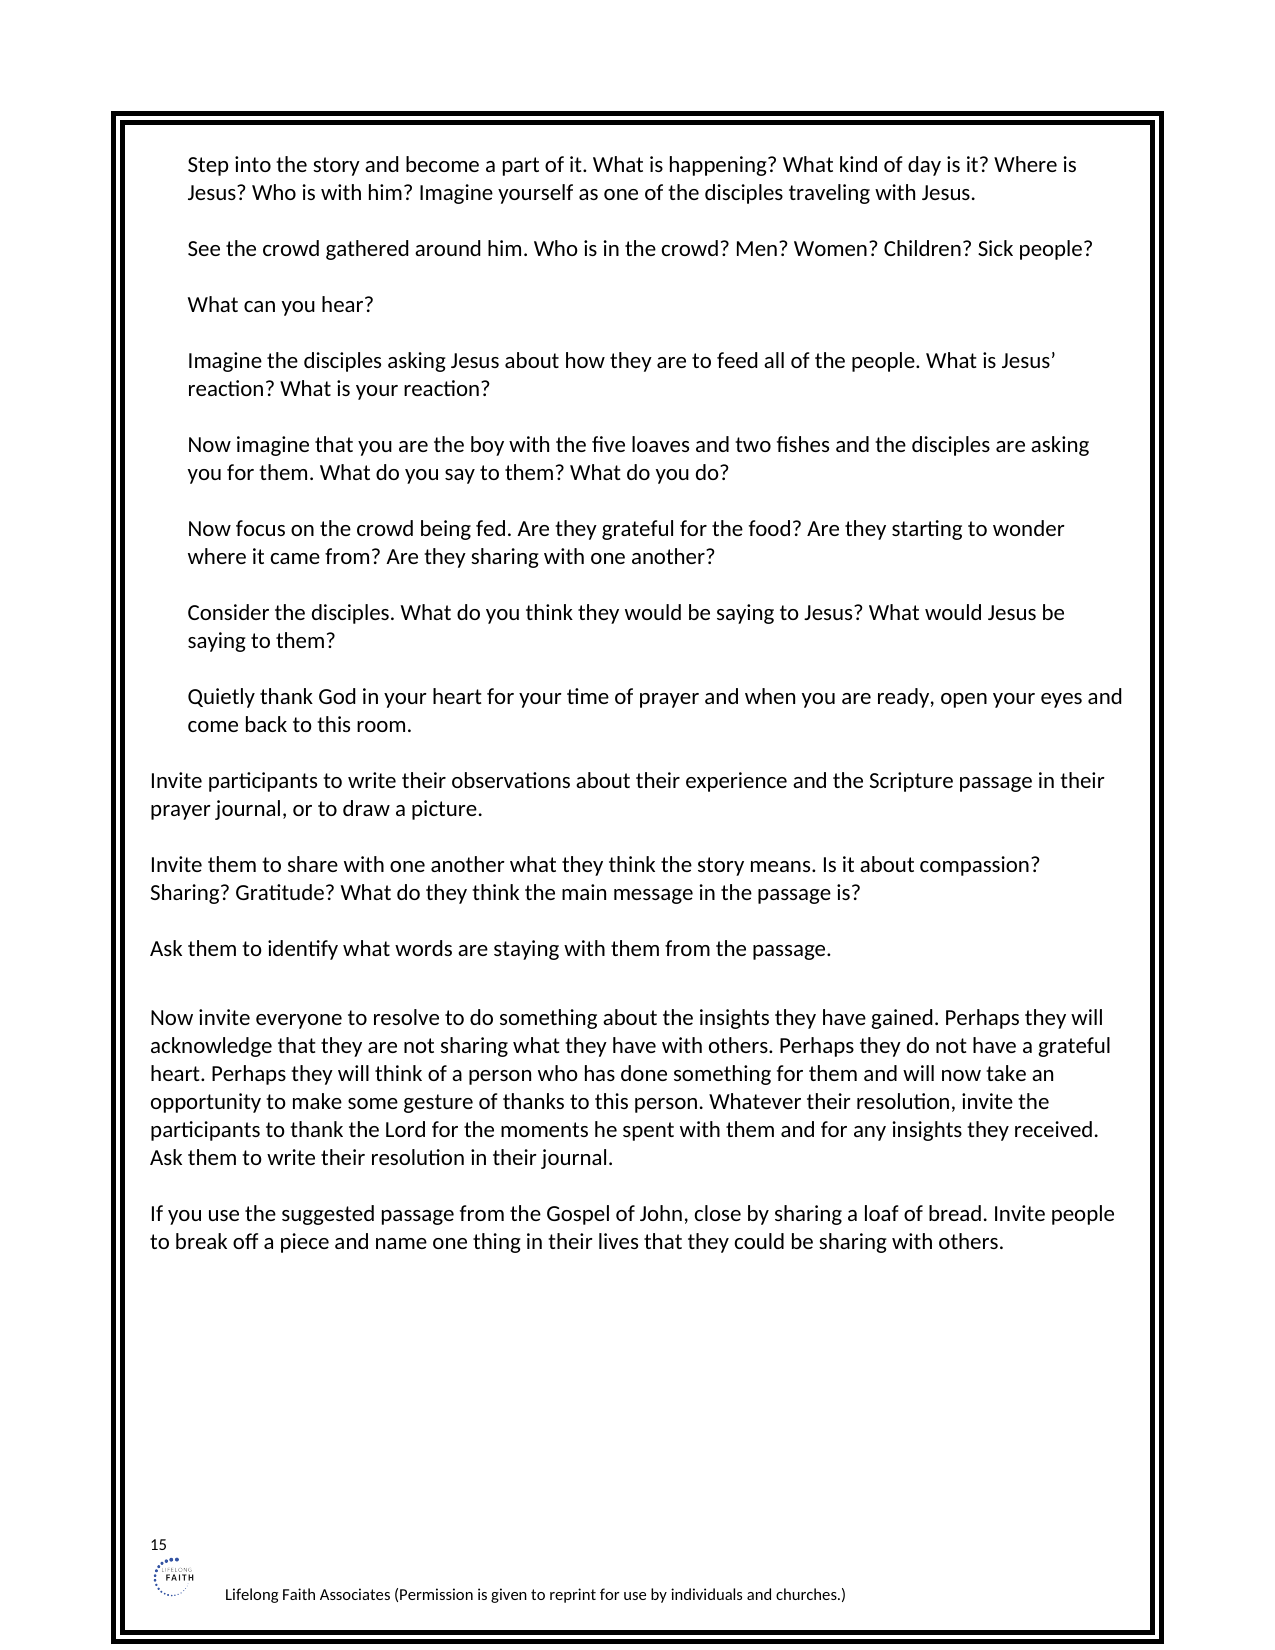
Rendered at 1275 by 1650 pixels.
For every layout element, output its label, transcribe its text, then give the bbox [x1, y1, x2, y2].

text Now imagine that you are the boy with the five loaves and two fishes and the disciples are asking you for them. What do you say to them? What do you do? [187, 430, 1125, 486]
text Invite them to share with one another what they think the story means. Is it about compassion? Sharing? Gratitude? What do they think the main message in the passage is? [150, 851, 1125, 907]
text Invite participants to write their observations about their experience and the Scripture passage in their prayer journal, or to draw a picture. [150, 766, 1125, 822]
text Now focus on the crowd being fed. Are they grateful for the food? Are they starting to wonder where it came from? Are they sharing with one another? [187, 514, 1125, 570]
text Consider the disciples. What do you think they would be saying to Jesus? What would Jesus be saying to them? [187, 598, 1125, 654]
text See the crowd gathered around him. Who is in the crowd? Men? Women? Children? Sick people? [187, 234, 1125, 262]
picture [150, 1554, 197, 1601]
text Now invite everyone to resolve to do something about the insights they have gained. Perhaps they will acknowledge that they are not sharing what they have with others. Perhaps they do not have a grateful heart. Perhaps they will think of a person who has done something for them and will now take an opportunity to make some gesture of thanks to this person. Whatever their resolution, invite the participants to thank the Lord for the moments he spent with them and for any insights they received. Ask them to write their resolution in their journal. [150, 1003, 1125, 1171]
text What can you hear? [187, 290, 1125, 318]
text Ask them to identify what words are staying with them from the passage. [150, 934, 1125, 963]
text Step into the story and become a part of it. What is happening? What kind of day is it? Where is Jesus? Who is with him? Imagine yourself as one of the disciples traveling with Jesus. [187, 150, 1125, 206]
text Quietly thank God in your heart for your time of prayer and when you are ready, open your eyes and come back to this room. [187, 682, 1125, 738]
text If you use the suggested passage from the Gospel of John, close by sharing a loaf of bread. Invite people to break off a piece and name one thing in their lives that they could be sharing with others. [150, 1199, 1125, 1256]
text Imagine the disciples asking Jesus about how they are to feed all of the people. What is Jesus’ reaction? What is your reaction? [187, 346, 1125, 402]
